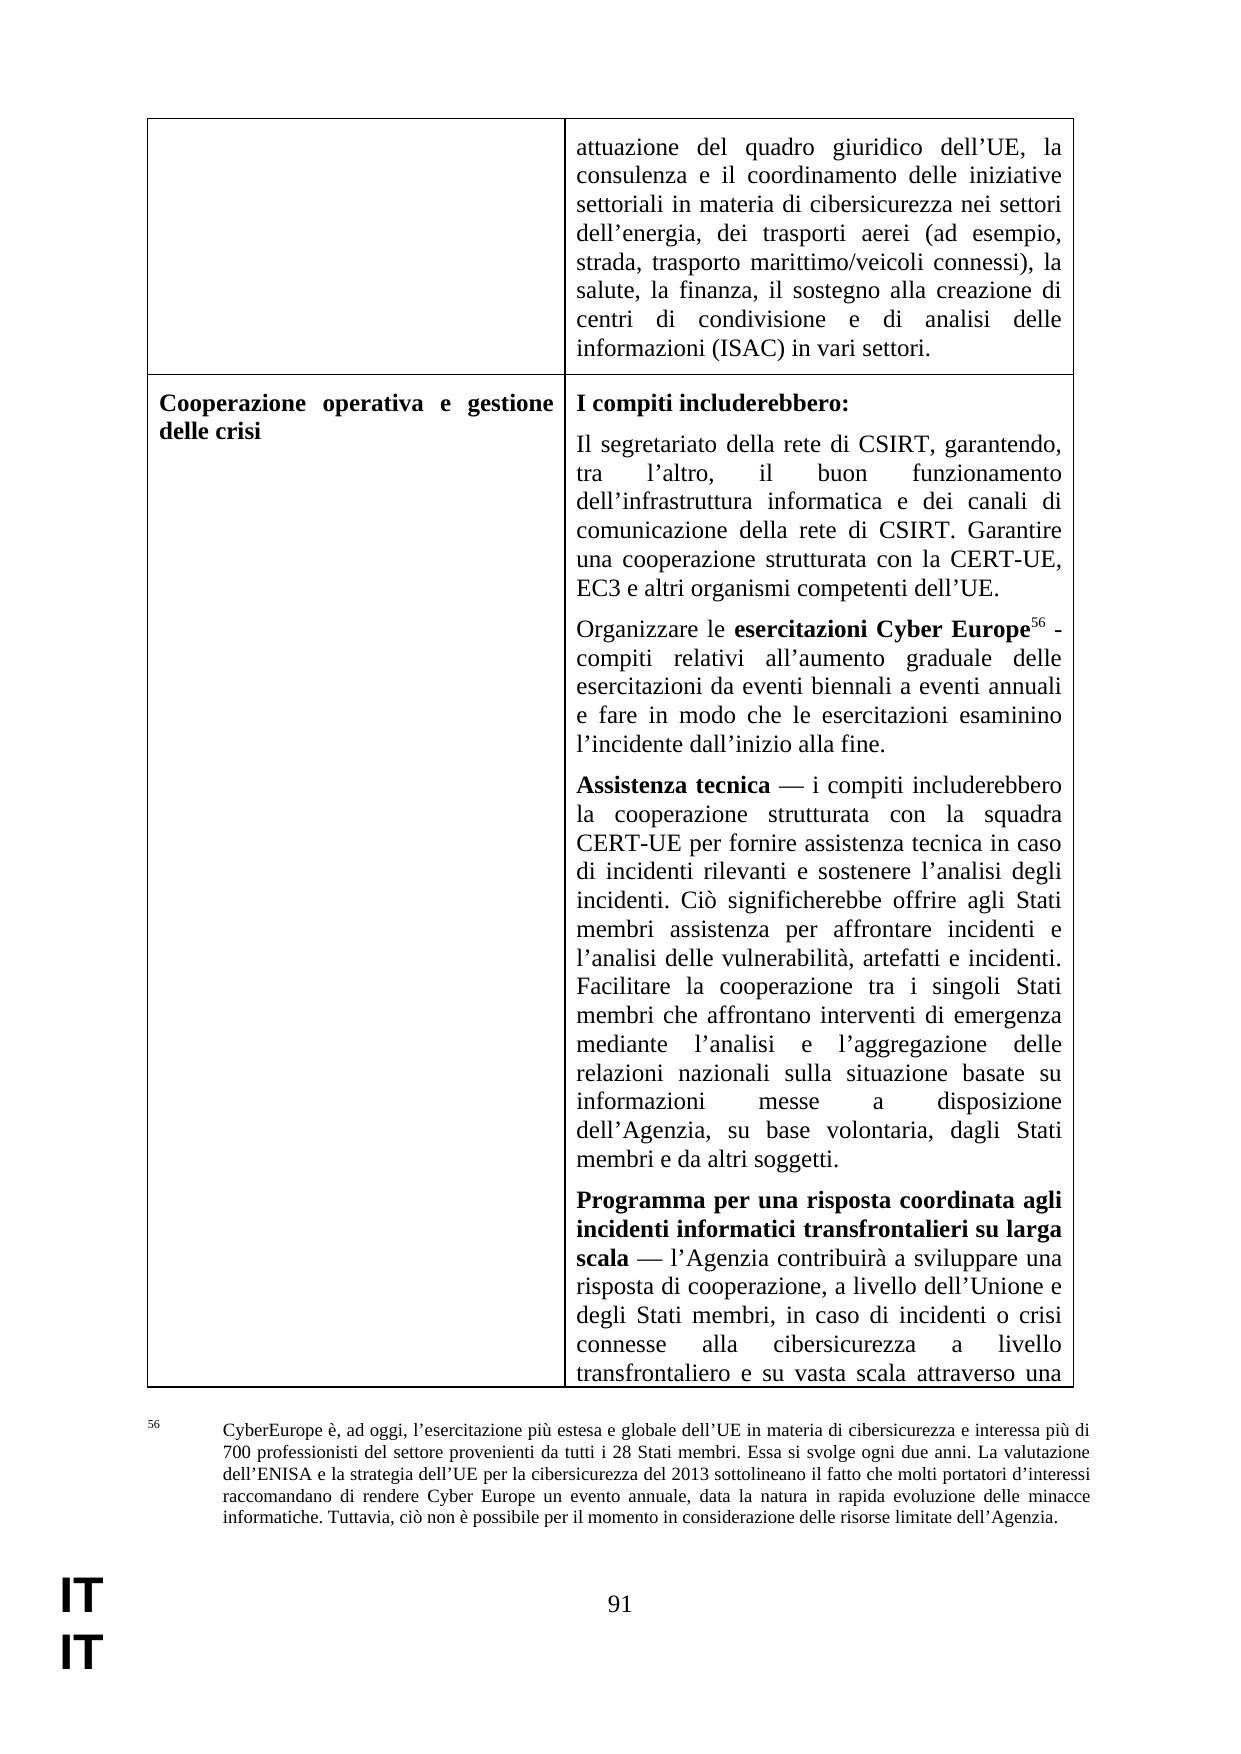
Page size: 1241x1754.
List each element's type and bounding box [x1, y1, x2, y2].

table_cell [148, 375, 564, 1386]
table_cell [566, 119, 1073, 374]
table_cell [566, 375, 1073, 1386]
table_cell [148, 119, 564, 374]
